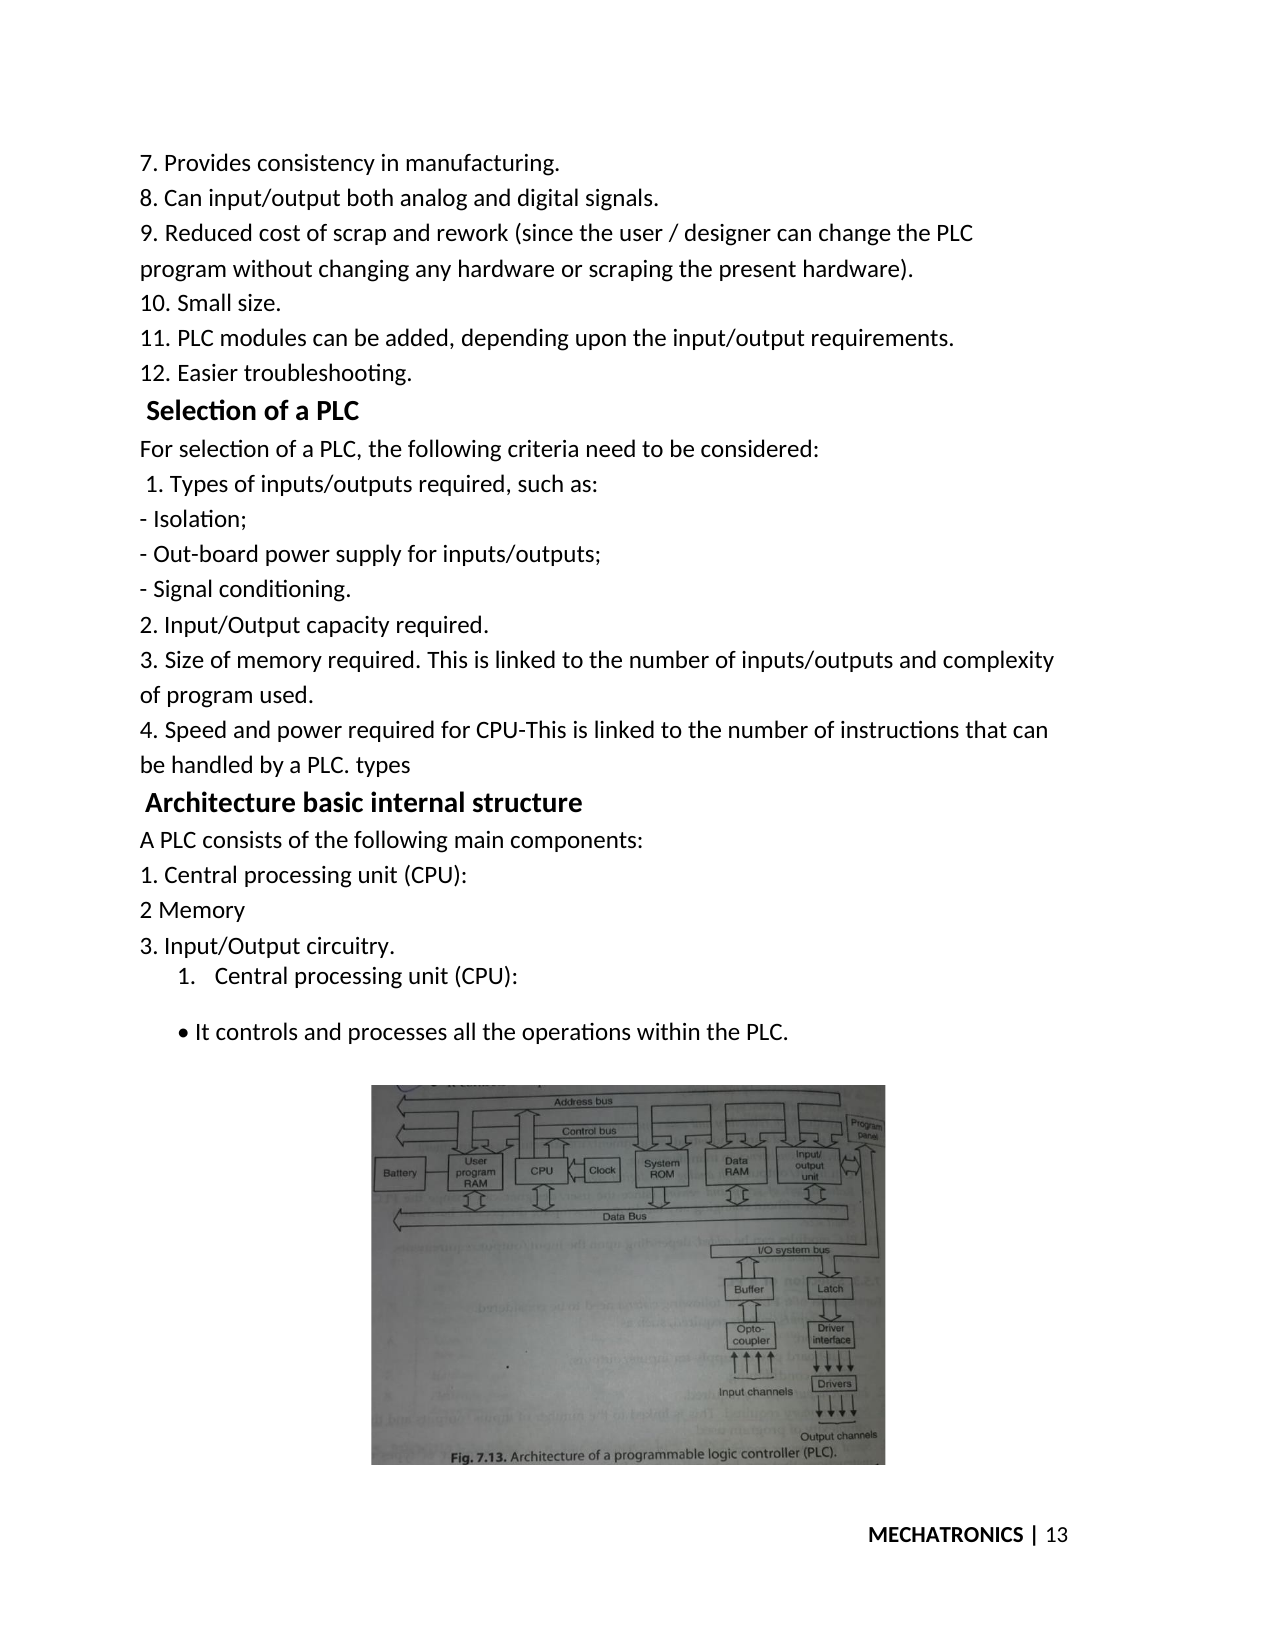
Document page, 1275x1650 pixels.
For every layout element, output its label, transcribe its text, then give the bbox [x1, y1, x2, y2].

list Out-board power supply for inputs/outputs; [139, 538, 1150, 569]
text A PLC consists of the following main components: [139, 824, 1150, 855]
text For selection of a PLC, the following criteria need to be considered: [139, 433, 1150, 464]
list Types of inputs/outputs required, such as: [145, 468, 1150, 499]
list Input/Output circuitry. [139, 930, 1150, 961]
list Provides consistency in manufacturing. [139, 147, 1150, 178]
list Input/Output capacity required. [139, 609, 1150, 639]
text Selection of a PLC [146, 392, 1150, 428]
list Isolation; [139, 503, 1150, 534]
list Can input/output both analog and digital signals. [139, 182, 1150, 213]
list It controls and processes all the operations within the PLC. [177, 1016, 1150, 1046]
list Reduced cost of scrap and rework (since the user / designer can change the PLC program without changing any hardware or scraping the present hardware). [139, 217, 1062, 283]
list Speed and power required for CPU-This is linked to the number of instructions that can be handled by a PLC. types [139, 714, 1075, 779]
text 1. Central processing unit (CPU): [139, 859, 1150, 890]
picture [371, 1085, 886, 1465]
list Easier troubleshooting. [139, 357, 1150, 388]
list PLC modules can be added, depending upon the input/output requirements. [139, 322, 1150, 353]
text Architecture basic internal structure [145, 784, 1150, 819]
list Memory [139, 894, 1150, 925]
list Central processing unit (CPU): [177, 961, 1150, 991]
list Signal conditioning. [139, 573, 1150, 604]
list Small size. [139, 288, 1150, 318]
list Size of memory required. This is linked to the number of inputs/outputs and complexity of program used. [139, 644, 1076, 709]
